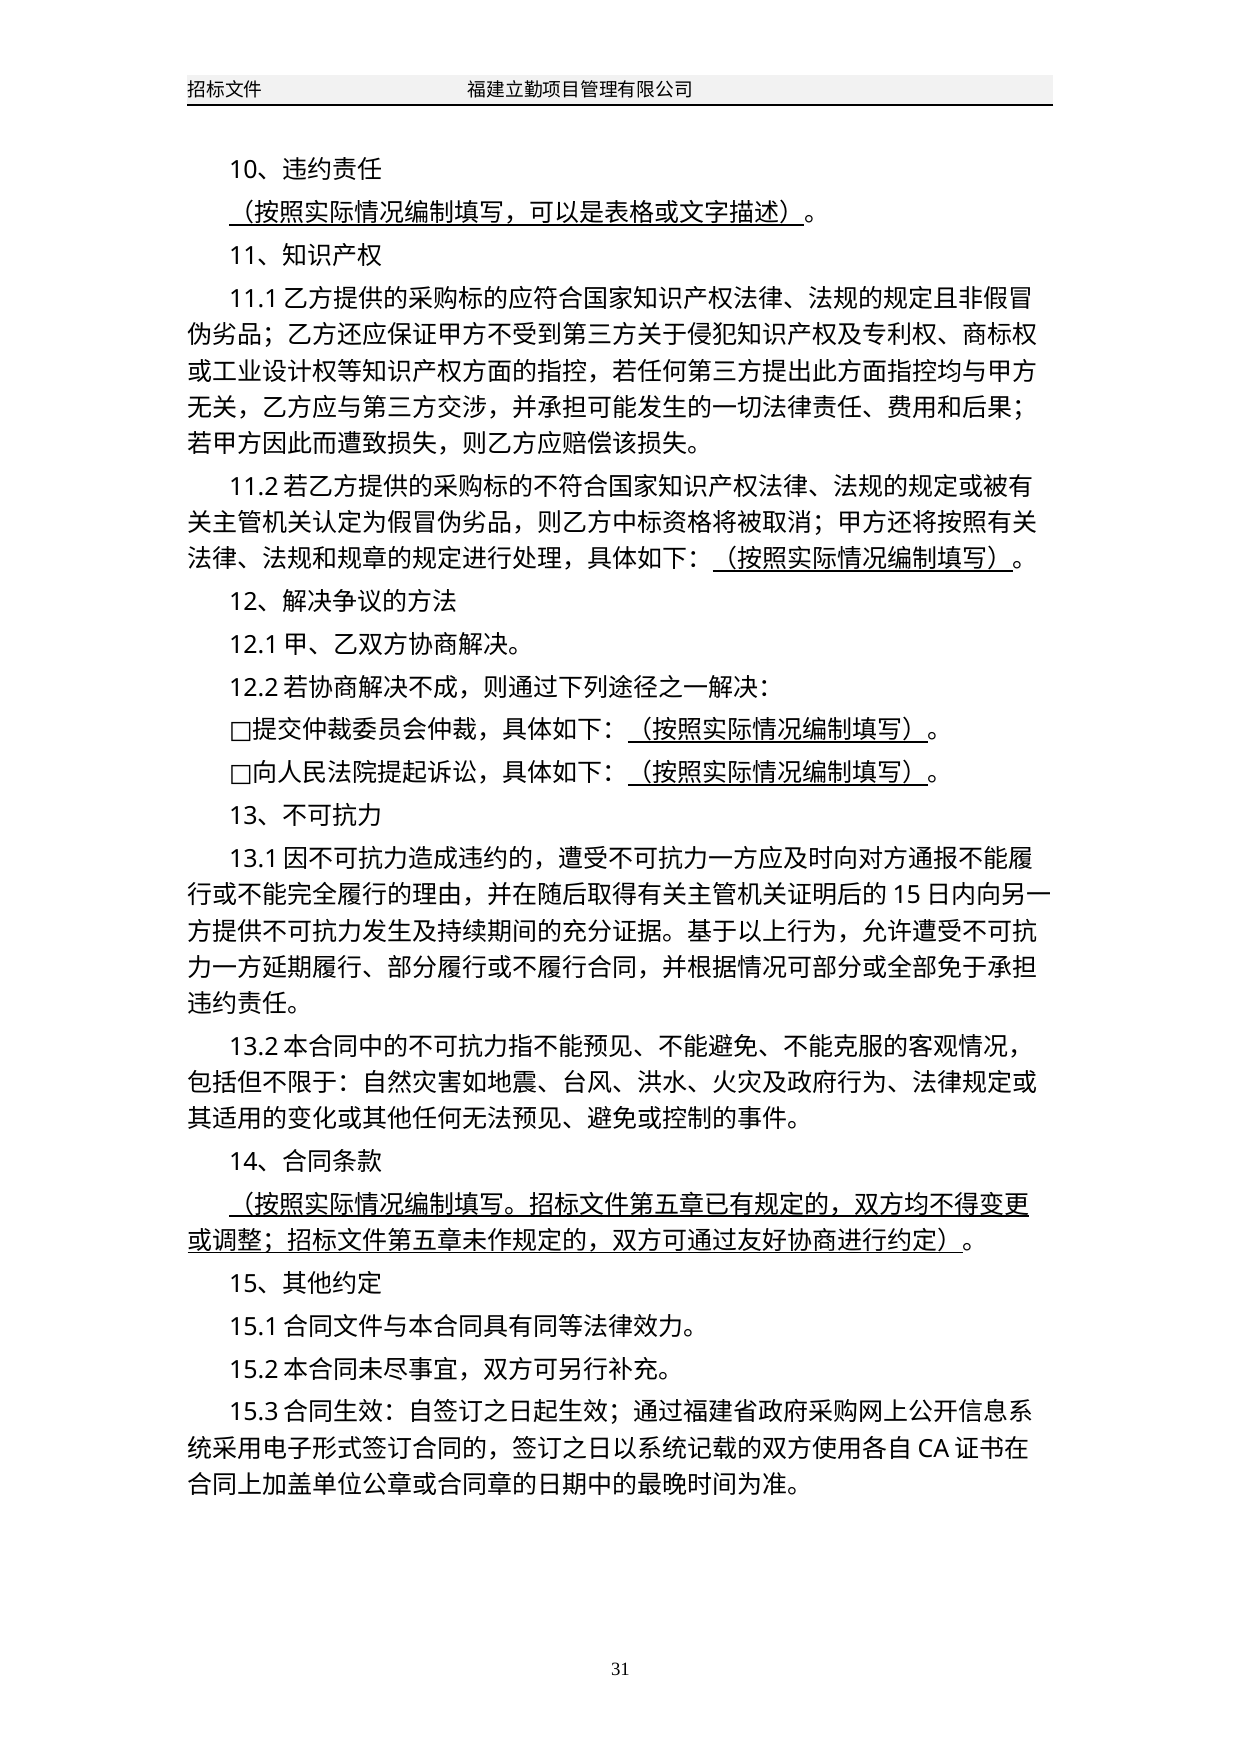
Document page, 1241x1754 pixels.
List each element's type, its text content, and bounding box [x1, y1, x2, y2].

text 12.2若协商解决不成，则通过下列途径之一解决： [187, 667, 1053, 703]
text 11.2若乙方提供的采购标的不符合国家知识产权法律、法规的规定或被有关主管机关认定为假冒伪劣品，则乙方中标资格将被取消；甲方还将按照有关法律、法规和规章的规定进行处理，具体如下：（按照实际情况编制填写）。 [187, 466, 1053, 575]
text 13、不可抗力 [187, 796, 1053, 832]
text 15、其他约定 [187, 1263, 1053, 1300]
text 15.3合同生效：自签订之日起生效；通过福建省政府采购网上公开信息系统采用电子形式签订合同的，签订之日以系统记载的双方使用各自CA证书在合同上加盖单位公章或合同章的日期中的最晚时间为准。 [187, 1392, 1053, 1501]
text 12、解决争议的方法 [187, 582, 1053, 618]
text □向人民法院提起诉讼，具体如下：（按照实际情况编制填写）。 [187, 753, 1053, 789]
text （按照实际情况编制填写。招标文件第五章已有规定的，双方均不得变更或调整；招标文件第五章未作规定的，双方可通过友好协商进行约定）。 [187, 1184, 1053, 1257]
text 11.1乙方提供的采购标的应符合国家知识产权法律、法规的规定且非假冒伪劣品；乙方还应保证甲方不受到第三方关于侵犯知识产权及专利权、商标权或工业设计权等知识产权方面的指控，若任何第三方提出此方面指控均与甲方无关，乙方应与第三方交涉，并承担可能发生的一切法律责任、费用和后果；若甲方因此而遭致损失，则乙方应赔偿该损失。 [187, 278, 1053, 460]
text 12.1甲、乙双方协商解决。 [187, 624, 1053, 661]
text 14、合同条款 [187, 1142, 1053, 1178]
text □提交仲裁委员会仲裁，具体如下：（按照实际情况编制填写）。 [187, 710, 1053, 746]
text 15.2本合同未尽事宜，双方可另行补充。 [187, 1349, 1053, 1385]
text （按照实际情况编制填写，可以是表格或文字描述）。 [187, 193, 1053, 229]
text 13.2本合同中的不可抗力指不能预见、不能避免、不能克服的客观情况，包括但不限于：自然灾害如地震、台风、洪水、火灾及政府行为、法律规定或其适用的变化或其他任何无法预见、避免或控制的事件。 [187, 1026, 1053, 1135]
text 10、违约责任 [187, 150, 1053, 186]
text 13.1因不可抗力造成违约的，遭受不可抗力一方应及时向对方通报不能履行或不能完全履行的理由，并在随后取得有关主管机关证明后的15日内向另一方提供不可抗力发生及持续期间的充分证据。基于以上行为，允许遭受不可抗力一方延期履行、部分履行或不履行合同，并根据情况可部分或全部免于承担违约责任。 [187, 838, 1053, 1020]
text 11、知识产权 [187, 236, 1053, 272]
text 15.1合同文件与本合同具有同等法律效力。 [187, 1306, 1053, 1342]
